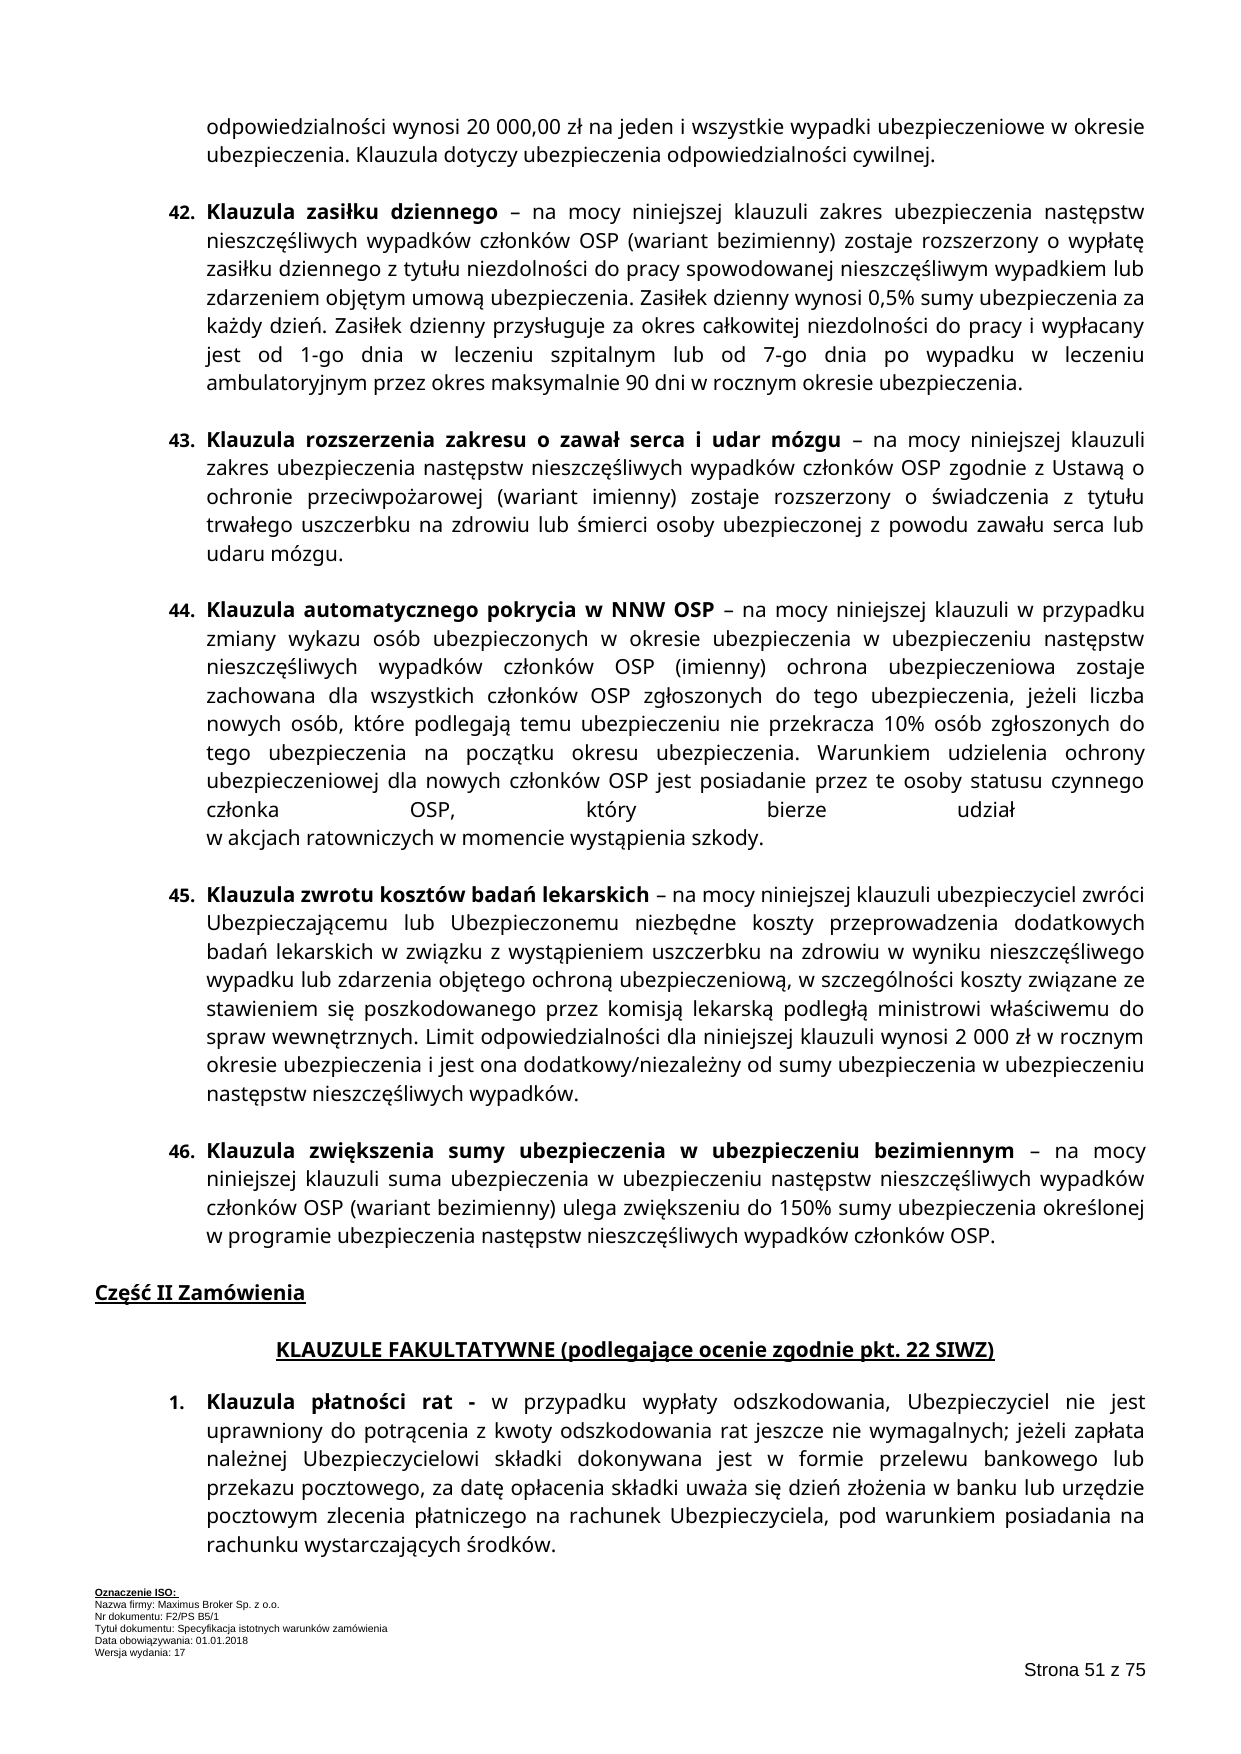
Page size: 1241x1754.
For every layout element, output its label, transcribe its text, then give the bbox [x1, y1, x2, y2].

text Część II Zamówienia [94, 1278, 1146, 1307]
list Klauzula rozszerzenia zakresu o zawał serca i udar mózgu – na mocy niniejszej klauzuli zakres ubezpieczenia następstw nieszczęśliwych wypadków członków OSP zgodnie z Ustawą o ochronie przeciwpożarowej (wariant imienny) zostaje rozszerzony o świadczenia z tytułu trwałego uszczerbku na zdrowiu lub śmierci osoby ubezpieczonej z powodu zawału serca lub udaru mózgu. [168, 425, 1146, 567]
list Klauzula automatycznego pokrycia w NNW OSP – na mocy niniejszej klauzuli w przypadku zmiany wykazu osób ubezpieczonych w okresie ubezpieczenia w ubezpieczeniu następstw nieszczęśliwych wypadków członków OSP (imienny) ochrona ubezpieczeniowa zostaje zachowana dla wszystkich członków OSP zgłoszonych do tego ubezpieczenia, jeżeli liczba nowych osób, które podlegają temu ubezpieczeniu nie przekracza 10% osób zgłoszonych do tego ubezpieczenia na początku okresu ubezpieczenia. Warunkiem udzielenia ochrony ubezpieczeniowej dla nowych członków OSP jest posiadanie przez te osoby statusu czynnego członka OSP, który bierze udział w akcjach ratowniczych w momencie wystąpienia szkody. [168, 596, 1146, 852]
text KLAUZULE FAKULTATYWNE (podlegające ocenie zgodnie pkt. 22 SIWZ) [124, 1335, 1146, 1363]
list Klauzula płatności rat - w przypadku wypłaty odszkodowania, Ubezpieczyciel nie jest uprawniony do potrącenia z kwoty odszkodowania rat jeszcze nie wymagalnych; jeżeli zapłata należnej Ubezpieczycielowi składki dokonywana jest w formie przelewu bankowego lub przekazu pocztowego, za datę opłacenia składki uważa się dzień złożenia w banku lub urzędzie pocztowym zlecenia płatniczego na rachunek Ubezpieczyciela, pod warunkiem posiadania na rachunku wystarczających środków. [168, 1387, 1146, 1558]
list Klauzula zasiłku dziennego – na mocy niniejszej klauzuli zakres ubezpieczenia następstw nieszczęśliwych wypadków członków OSP (wariant bezimienny) zostaje rozszerzony o wypłatę zasiłku dziennego z tytułu niezdolności do pracy spowodowanej nieszczęśliwym wypadkiem lub zdarzeniem objętym umową ubezpieczenia. Zasiłek dzienny wynosi 0,5% sumy ubezpieczenia za każdy dzień. Zasiłek dzienny przysługuje za okres całkowitej niezdolności do pracy i wypłacany jest od 1-go dnia w leczeniu szpitalnym lub od 7-go dnia po wypadku w leczeniu ambulatoryjnym przez okres maksymalnie 90 dni w rocznym okresie ubezpieczenia. [168, 197, 1146, 397]
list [168, 112, 1146, 169]
list Klauzula zwiększenia sumy ubezpieczenia w ubezpieczeniu bezimiennym – na mocy niniejszej klauzuli suma ubezpieczenia w ubezpieczeniu następstw nieszczęśliwych wypadków członków OSP (wariant bezimienny) ulega zwiększeniu do 150% sumy ubezpieczenia określonej w programie ubezpieczenia następstw nieszczęśliwych wypadków członków OSP. [168, 1136, 1146, 1250]
list Klauzula zwrotu kosztów badań lekarskich – na mocy niniejszej klauzuli ubezpieczyciel zwróci Ubezpieczającemu lub Ubezpieczonemu niezbędne koszty przeprowadzenia dodatkowych badań lekarskich w związku z wystąpieniem uszczerbku na zdrowiu w wyniku nieszczęśliwego wypadku lub zdarzenia objętego ochroną ubezpieczeniową, w szczególności koszty związane ze stawieniem się poszkodowanego przez komisją lekarską podległą ministrowi właściwemu do spraw wewnętrznych. Limit odpowiedzialności dla niniejszej klauzuli wynosi 2 000 zł w rocznym okresie ubezpieczenia i jest ona dodatkowy/niezależny od sumy ubezpieczenia w ubezpieczeniu następstw nieszczęśliwych wypadków. [168, 880, 1146, 1107]
